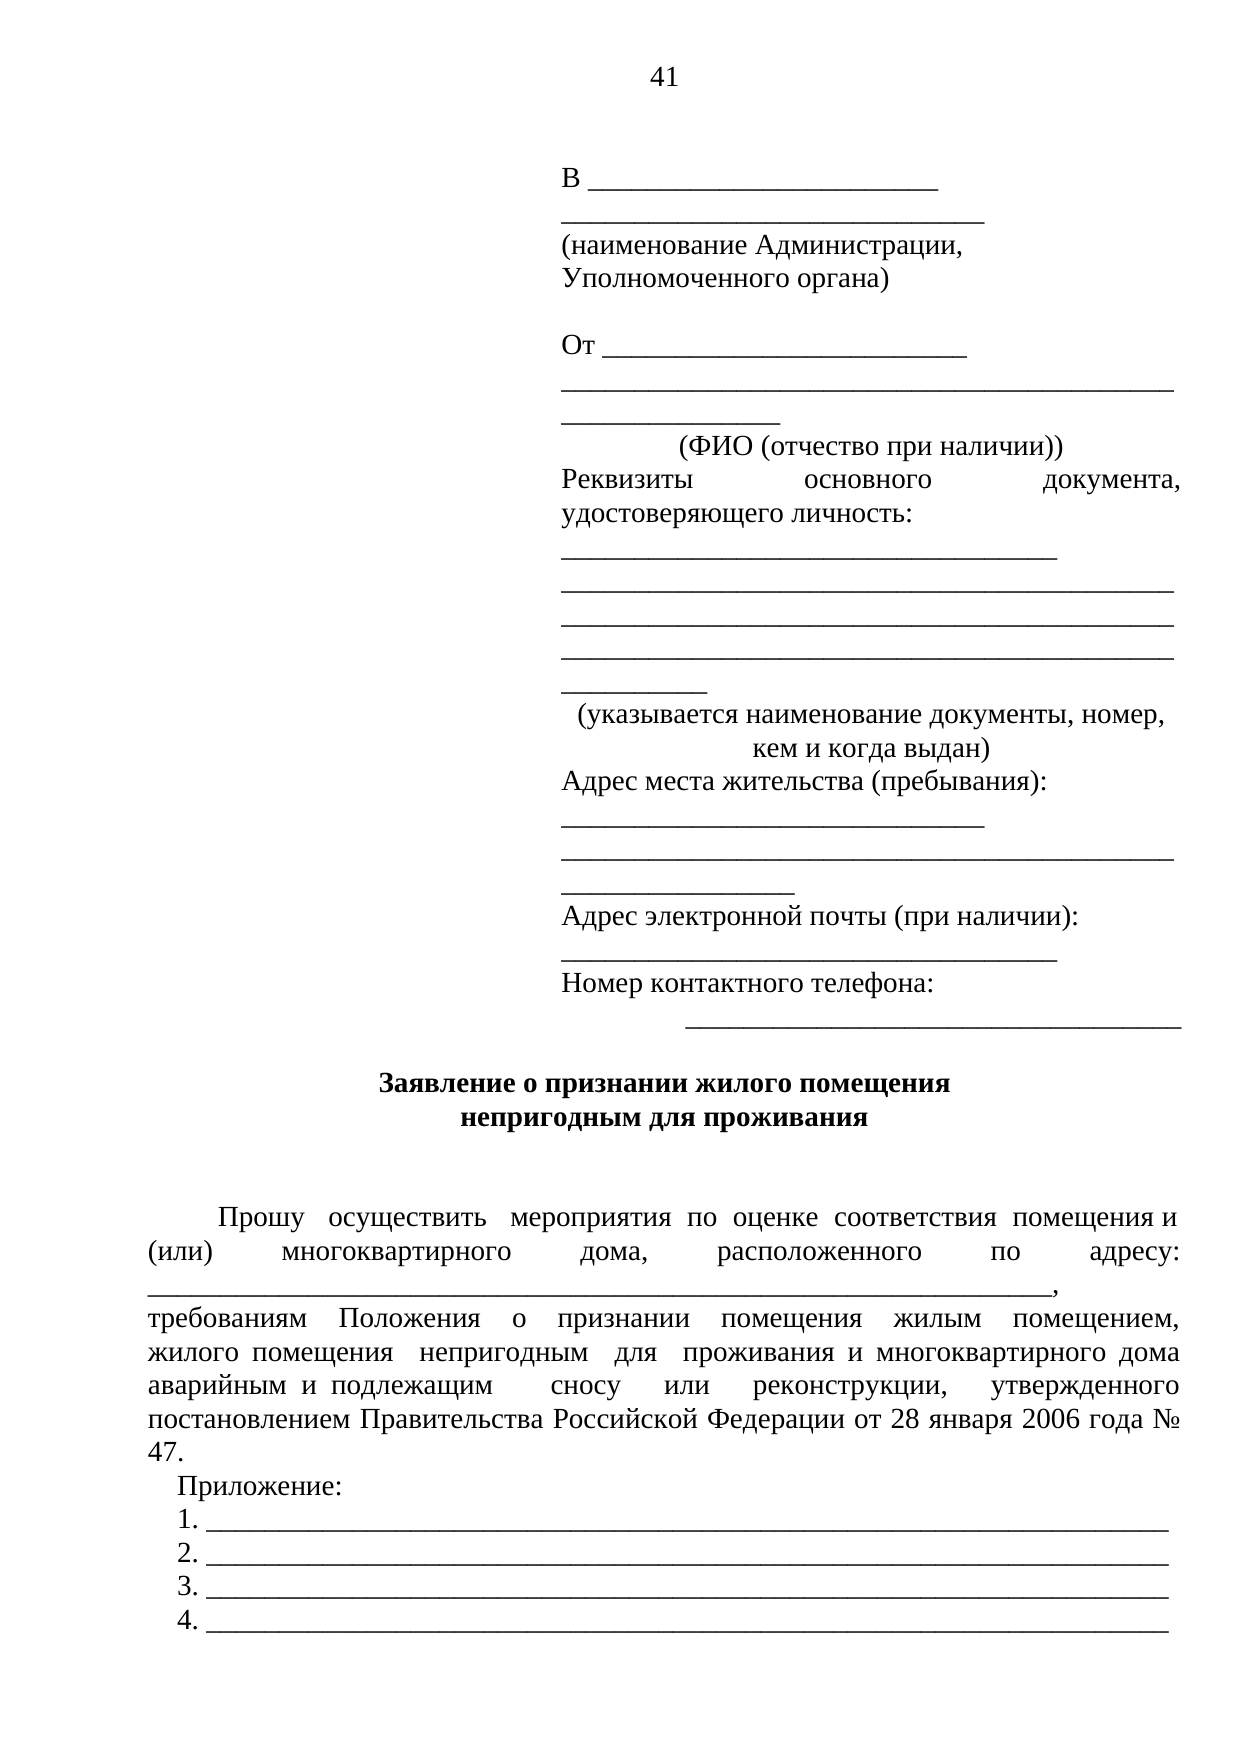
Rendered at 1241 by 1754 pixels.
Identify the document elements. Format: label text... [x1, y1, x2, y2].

text непригодным для проживания [148, 1099, 1181, 1132]
text _________________________________________________________ [561, 361, 1181, 428]
text В ________________________ [561, 160, 1181, 193]
text (указывается наименование документы, номер, кем и когда выдан) [561, 696, 1181, 763]
text Адрес электронной почты (при наличии): [561, 898, 1181, 931]
text 1. __________________________________________________________________ [148, 1501, 1181, 1535]
text 4. __________________________________________________________________ [148, 1602, 1181, 1636]
text _____________________________ __________________________________________________________ [561, 797, 1181, 898]
text __________________________________ [561, 931, 1181, 965]
text (наименование Администрации, Уполномоченного органа) [561, 227, 1181, 294]
text _____________________________ [561, 193, 1181, 227]
text Адрес места жительства (пребывания): [561, 763, 1181, 797]
text Заявление о признании жилого помещения [148, 1065, 1181, 1099]
text Реквизиты основного документа, удостоверяющего личность: [561, 462, 1181, 529]
text 3. __________________________________________________________________ [148, 1568, 1181, 1602]
text __________________________________ [561, 998, 1181, 1032]
text 2. __________________________________________________________________ [148, 1535, 1181, 1568]
text ________________________________________________________________________________________________________________________________________ [561, 562, 1181, 696]
text От _________________________ [561, 327, 1181, 361]
text Номер контактного телефона: [561, 965, 1181, 998]
text требованиям Положения о признании помещения жилым помещением, жилого помещения непригодным для проживания и многоквартирного дома аварийным и подлежащим сносу или реконструкции, утвержденного постановлением Правительства Российской Федерации от 28 января 2006 года № 47. [148, 1300, 1181, 1468]
text (ФИО (отчество при наличии)) [561, 428, 1181, 462]
text Приложение: [148, 1468, 1181, 1501]
text __________________________________ [561, 529, 1181, 562]
text Прошу осуществить мероприятия по оценке соответствия помещения и (или) многоквартирного дома, расположенного по адресу: ______________________________________________________________, [148, 1199, 1181, 1300]
